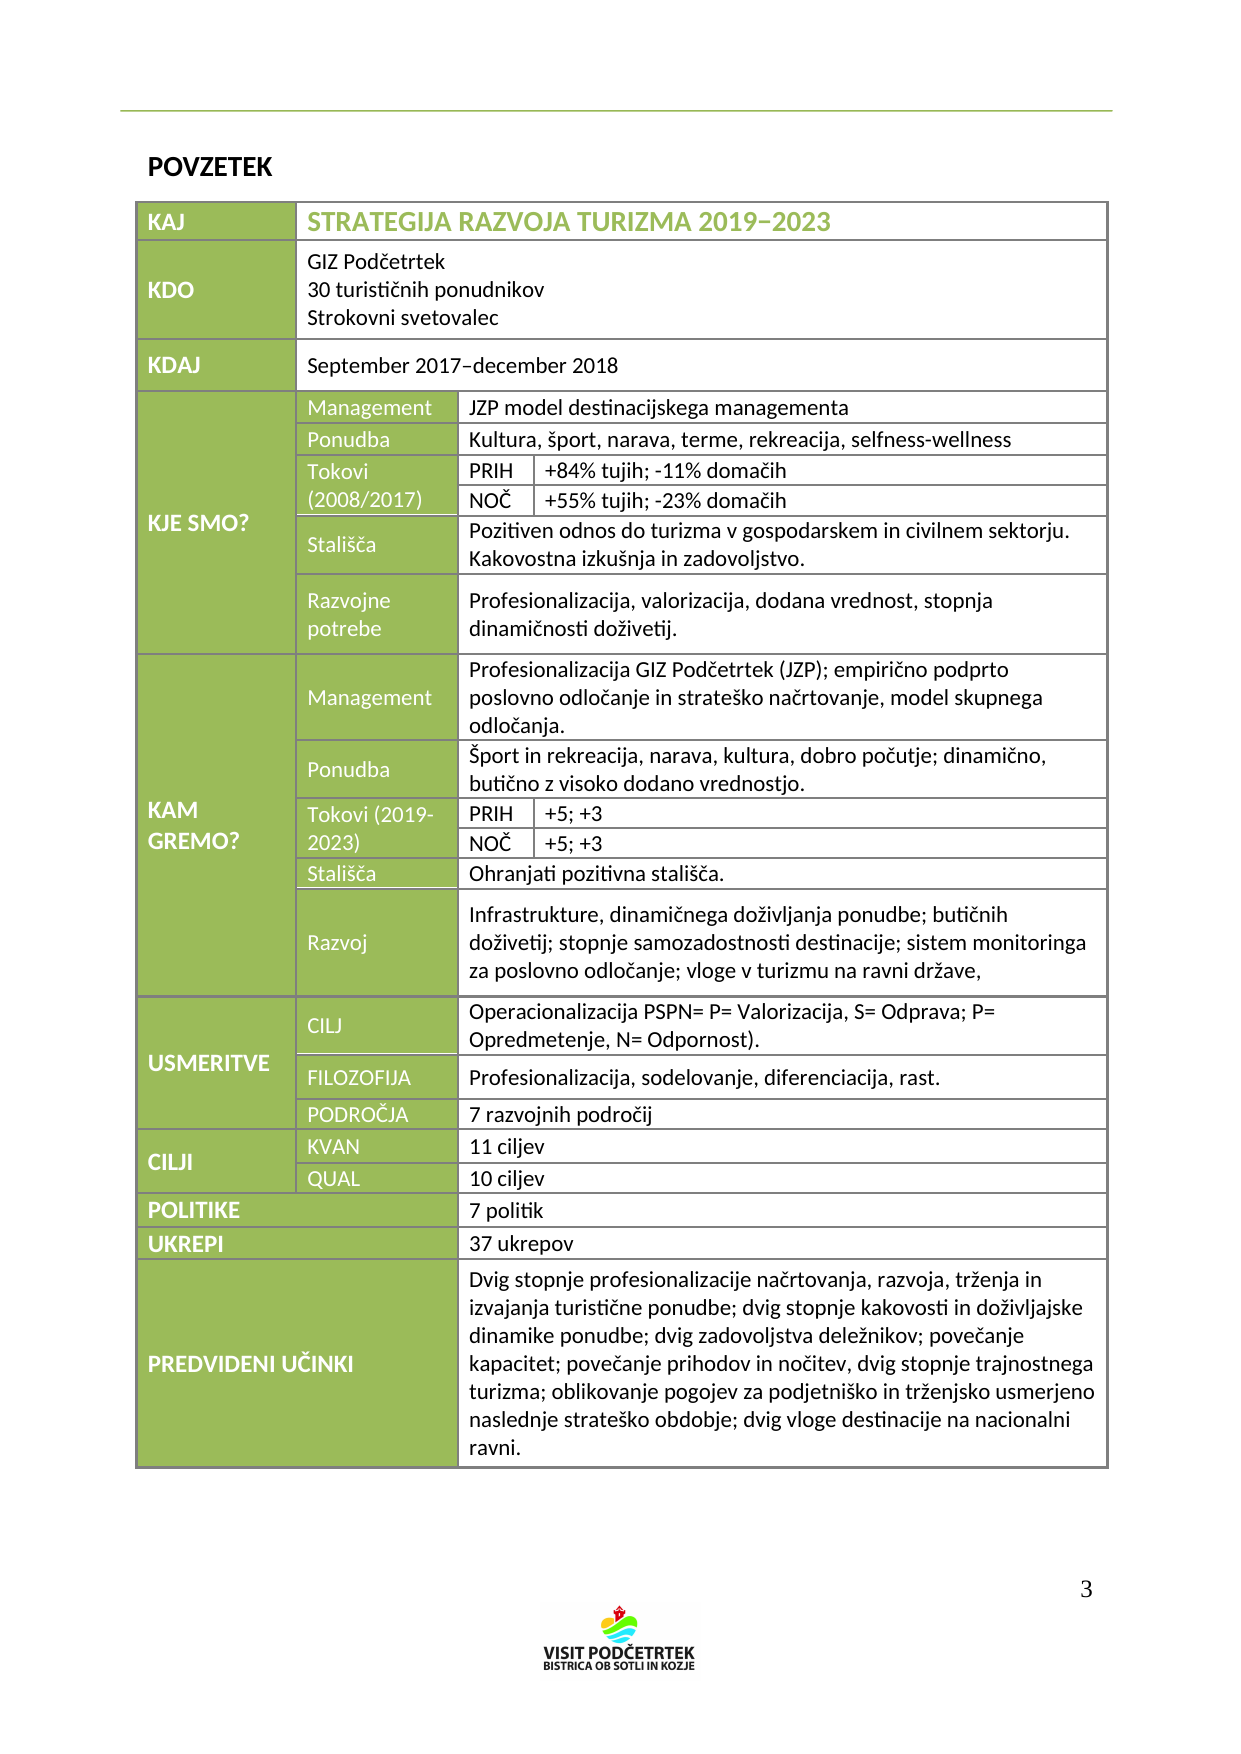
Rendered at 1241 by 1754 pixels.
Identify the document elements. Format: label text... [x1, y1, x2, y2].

table_cell Tokovi (2008/2017) [297, 456, 457, 514]
table_cell CILJI [138, 1130, 295, 1192]
table_cell Šport in rekreacija, narava, kultura, dobro počutje; dinamično, butično z visoko dodano vrednostjo. [459, 741, 1106, 797]
table_cell FILOZOFIJA [297, 1056, 457, 1098]
table_cell Profesionalizacija, sodelovanje, diferenciacija, rast. [459, 1056, 1106, 1098]
table_cell KVAN [297, 1130, 457, 1162]
table_header STRATEGIJA RAZVOJA TURIZMA 2019−2023 [297, 203, 1106, 239]
table_cell 7 politik [459, 1194, 1106, 1226]
table_cell Infrastrukture, dinamičnega doživljanja ponudbe; butičnih doživetij; stopnje samozadostnosti destinacije; sistem monitoringa za poslovno odločanje; vloge v turizmu na ravni države, [459, 890, 1106, 995]
table_cell Management [297, 392, 457, 422]
table_cell Profesionalizacija GIZ Podčetrtek (JZP); empirično podprto poslovno odločanje in strateško načrtovanje, model skupnega odločanja. [459, 655, 1106, 739]
table_header KAJ [138, 203, 295, 239]
table_cell PODROČJA [297, 1100, 457, 1128]
table_cell +5; +3 [535, 799, 1106, 827]
table_cell UKREPI [138, 1228, 457, 1258]
table_cell Razvojne potrebe [297, 575, 457, 653]
table_cell NOČ [459, 829, 533, 857]
table_cell JZP model destinacijskega managementa [459, 392, 1106, 422]
table_cell Ohranjati pozitivna stališča. [459, 859, 1106, 887]
table_cell KDO [138, 241, 295, 338]
table_cell NOČ [459, 486, 533, 514]
table_cell KDAJ [138, 340, 295, 390]
table_cell +5; +3 [535, 829, 1106, 857]
table_cell POLITIKE [138, 1194, 457, 1226]
table_cell Profesionalizacija, valorizacija, dodana vrednost, stopnja dinamičnosti doživetij. [459, 575, 1106, 653]
table_cell USMERITVE [138, 998, 295, 1128]
table_cell Stališča [297, 859, 457, 887]
table_cell Razvoj [297, 890, 457, 995]
table_cell 7 razvojnih področij [459, 1100, 1106, 1128]
table_cell PREDVIDENI UČINKI [138, 1260, 457, 1466]
table_cell 11 ciljev [459, 1130, 1106, 1162]
table_cell +84% tujih; -11% domačih [535, 456, 1106, 484]
table_cell Stališča [297, 517, 457, 573]
table_cell CILJ [297, 998, 457, 1053]
table_cell QUAL [297, 1164, 457, 1192]
table_cell 37 ukrepov [459, 1228, 1106, 1258]
table_cell Operacionalizacija PSPN= P= Valorizacija, S= Odprava; P= Opredmetenje, N= Odpornost). [459, 998, 1106, 1053]
table_cell Management [297, 655, 457, 739]
table_cell 10 ciljev [459, 1164, 1106, 1192]
table_cell Pozitiven odnos do turizma v gospodarskem in civilnem sektorju. Kakovostna izkušnja in zadovoljstvo. [459, 517, 1106, 573]
subtitle POVZETEK [148, 148, 1092, 183]
table_cell Kultura, šport, narava, terme, rekreacija, selfness-wellness [459, 424, 1106, 454]
table_cell Ponudba [297, 424, 457, 454]
table_cell Dvig stopnje profesionalizacije načrtovanja, razvoja, trženja in izvajanja turistične ponudbe; dvig stopnje kakovosti in doživljajske dinamike ponudbe; dvig zadovoljstva deležnikov; povečanje kapacitet; povečanje prihodov in nočitev, dvig stopnje trajnostnega turizma; oblikovanje pogojev za podjetniško in trženjsko usmerjeno naslednje strateško obdobje; dvig vloge destinacije na nacionalni ravni. [459, 1260, 1106, 1466]
table_cell KAM GREMO? [138, 655, 295, 995]
table_cell PRIH [459, 456, 533, 484]
table_cell September 2017–december 2018 [297, 340, 1106, 390]
table_cell Ponudba [297, 741, 457, 797]
table_cell Tokovi (2019-2023) [297, 799, 457, 857]
picture [539, 1602, 701, 1681]
table_cell +55% tujih; -23% domačih [535, 486, 1106, 514]
table_cell PRIH [459, 799, 533, 827]
table_cell KJE SMO? [138, 392, 295, 653]
table_cell GIZ Podčetrtek 30 turističnih ponudnikov Strokovni svetovalec [297, 241, 1106, 338]
